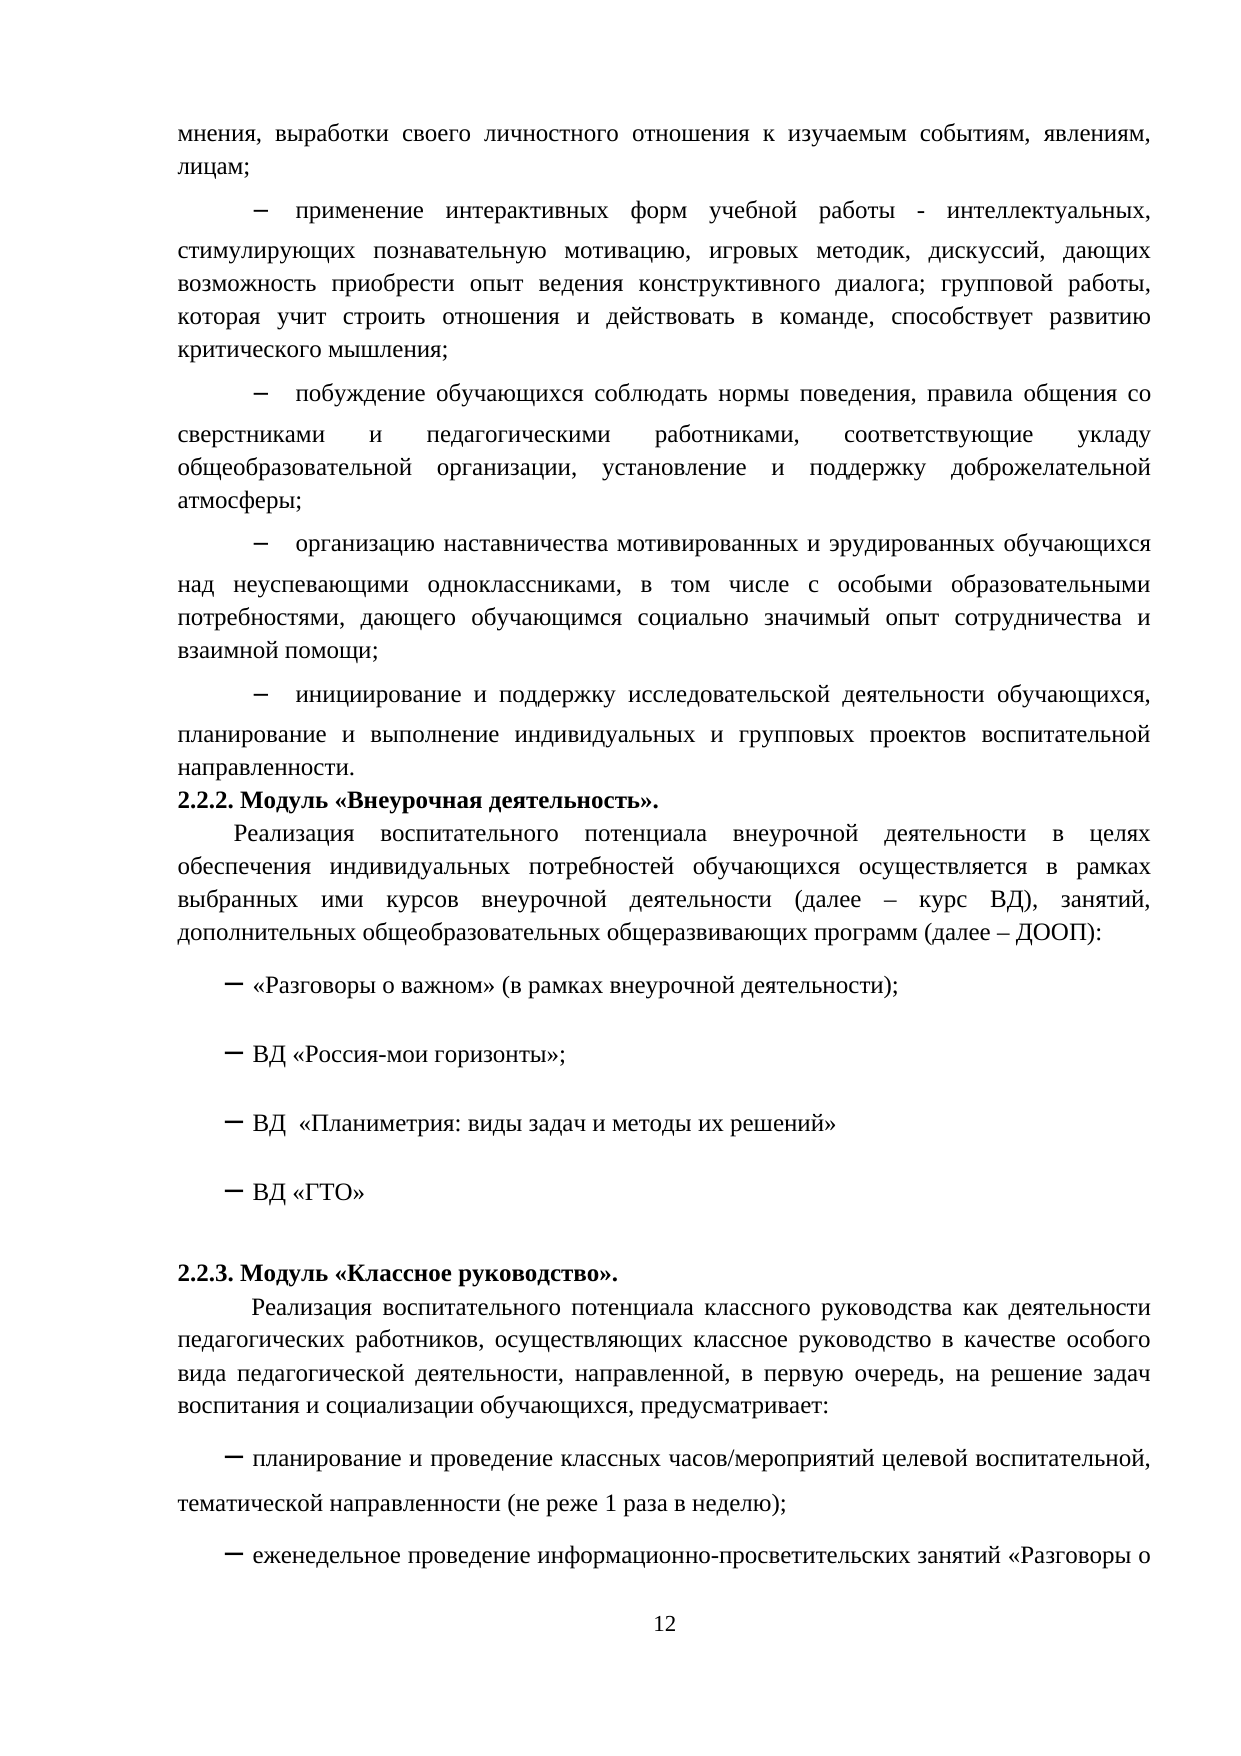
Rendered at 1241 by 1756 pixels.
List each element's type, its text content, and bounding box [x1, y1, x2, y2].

list побуждение обучающихся соблюдать нормы поведения, правила общения со сверстниками и педагогическими работниками, соответствующие укладу общеобразовательной организации, установление и поддержку доброжелательной атмосферы; [177, 367, 1152, 513]
list «Разговоры о важном» (в рамках внеурочной деятельности); [177, 951, 1152, 1010]
subtitle 2.2.2. Модуль «Внеурочная деятельность». [177, 785, 1152, 814]
list ВД «Россия-мои горизонты»; [177, 1019, 1152, 1079]
list организацию наставничества мотивированных и эрудированных обучающихся над неуспевающими одноклассниками, в том числе с особыми образовательными потребностями, дающего обучающимся социально значимый опыт сотрудничества и взаимной помощи; [177, 518, 1152, 664]
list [177, 1521, 1152, 1581]
list ВД «ГТО» [177, 1157, 1152, 1217]
subtitle 2.2.3. Модуль «Классное руководство». [177, 1258, 1152, 1287]
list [177, 118, 1152, 180]
list применение интерактивных форм учебной работы - интеллектуальных, стимулирующих познавательную мотивацию, игровых методик, дискуссий, дающих возможность приобрести опыт ведения конструктивного диалога; групповой работы, которая учит строить отношения и действовать в команде, способствует развитию критического мышления; [177, 184, 1152, 363]
list инициирование и поддержку исследовательской деятельности обучающихся, планирование и выполнение индивидуальных и групповых проектов воспитательной направленности. [177, 668, 1152, 781]
text Реализация воспитательного потенциала классного руководства как деятельности педагогических работников, осуществляющих классное руководство в качестве особого вида педагогической деятельности, направленной, в первую очередь, на решение задач воспитания и социализации обучающихся, предусматривает: [177, 1292, 1152, 1419]
list планирование и проведение классных часов/мероприятий целевой воспитательной, тематической направленности (не реже 1 раза в неделю); [177, 1424, 1152, 1516]
text Реализация воспитательного потенциала внеурочной деятельности в целях обеспечения индивидуальных потребностей обучающихся осуществляется в рамках выбранных ими курсов внеурочной деятельности (далее – курс ВД), занятий, дополнительных общеобразовательных общеразвивающих программ (далее – ДООП): [177, 818, 1152, 946]
list ВД «Планиметрия: виды задач и методы их решений» [177, 1088, 1152, 1148]
